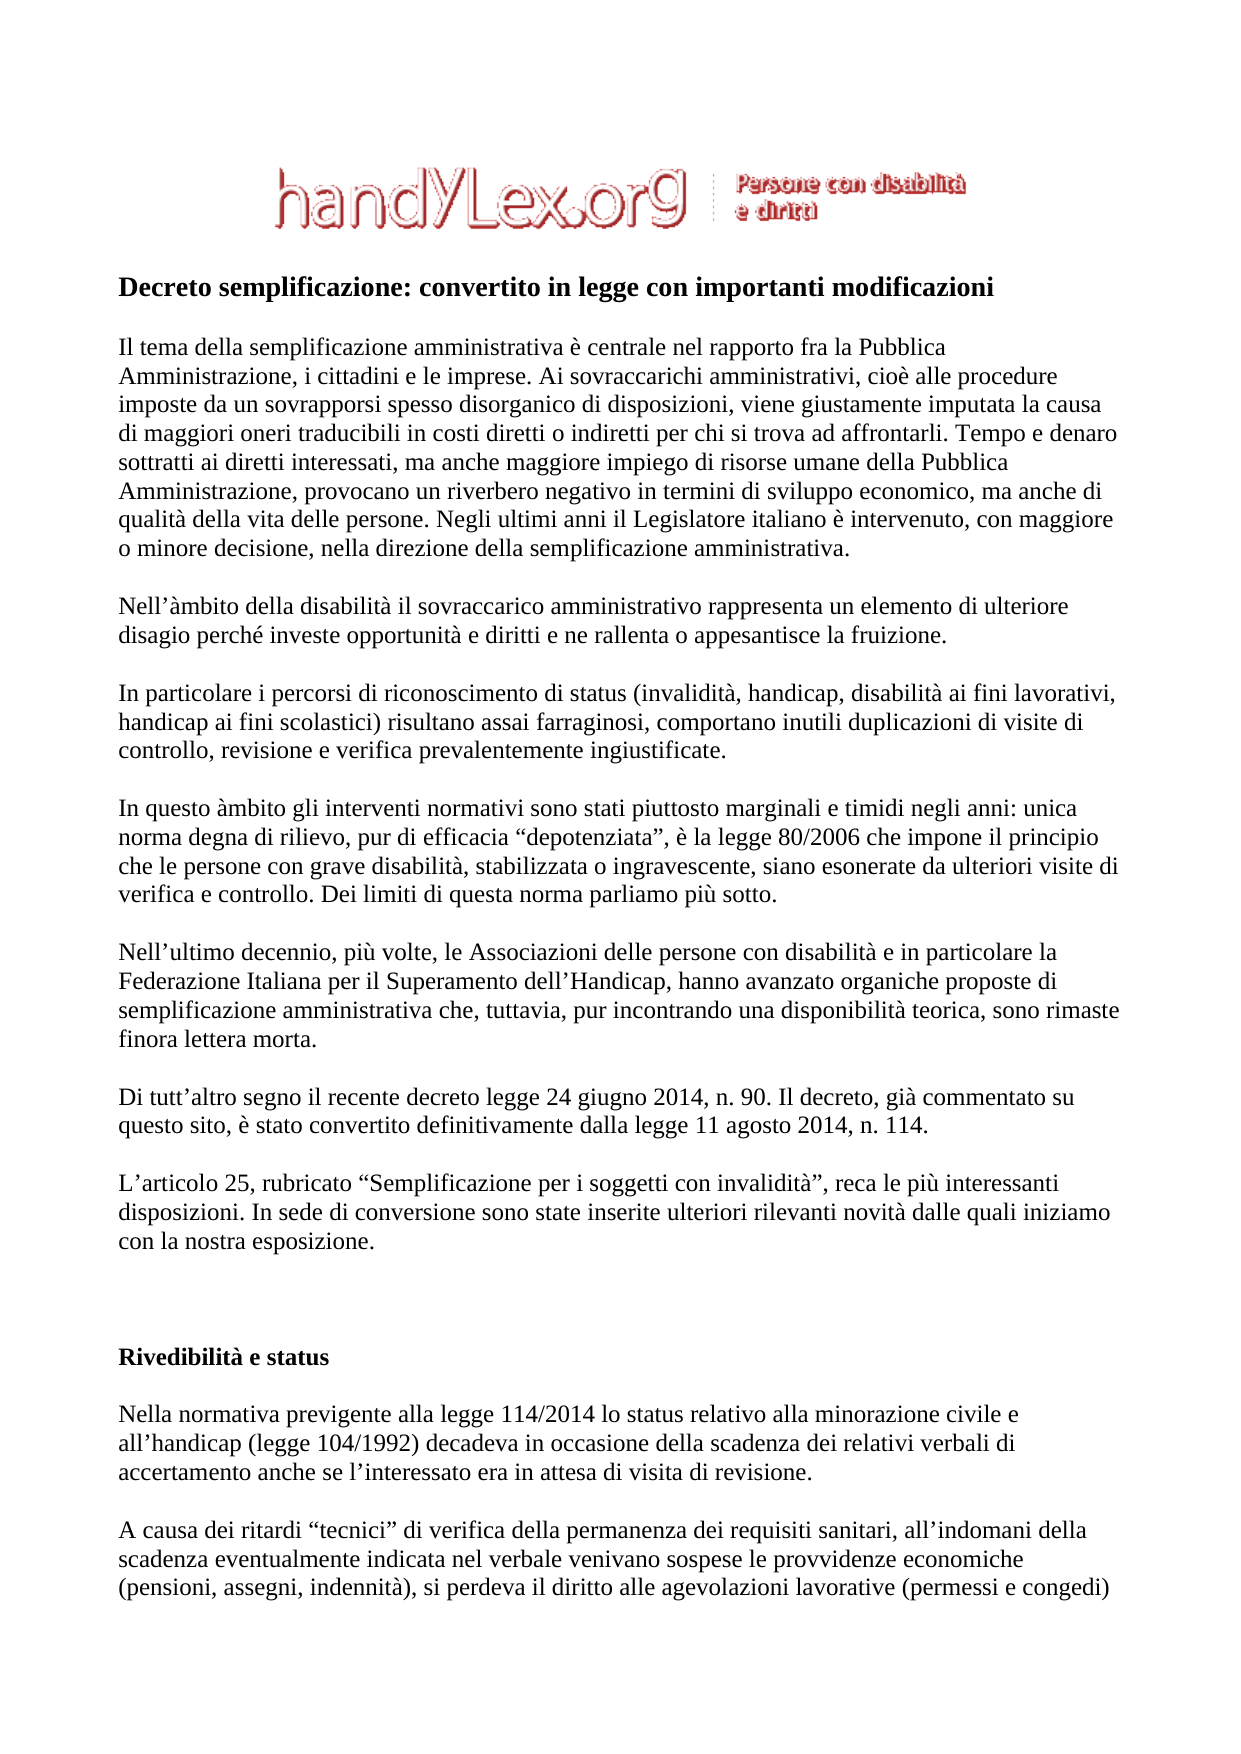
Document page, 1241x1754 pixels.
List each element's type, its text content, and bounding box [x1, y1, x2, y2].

text Nella normativa previgente alla legge 114/2014 lo status relativo alla minorazione civile e all’handicap (legge 104/1992) decadeva in occasione della scadenza dei relativi verbali di accertamento anche se l’interessato era in attesa di visita di revisione. [118, 1399, 1122, 1486]
text In particolare i percorsi di riconoscimento di status (invalidità, handicap, disabilità ai fini lavorativi, handicap ai fini scolastici) risultano assai farraginosi, comportano inutili duplicazioni di visite di controllo, revisione e verifica prevalentemente ingiustificate. [118, 678, 1122, 764]
text L’articolo 25, rubricato “Semplificazione per i soggetti con invalidità”, reca le più interessanti disposizioni. In sede di conversione sono state inserite ulteriori rilevanti novità dalle quali iniziamo con la nostra esposizione. [118, 1168, 1122, 1254]
text Di tutt’altro segno il recente decreto legge 24 giugno 2014, n. 90. Il decreto, già commentato su questo sito, è stato convertito definitivamente dalla legge 11 agosto 2014, n. 114. [118, 1082, 1122, 1139]
text Rivedibilità e status [118, 1342, 1122, 1370]
text Nell’ultimo decennio, più volte, le Associazioni delle persone con disabilità e in particolare la Federazione Italiana per il Superamento dell’Handicap, hanno avanzato organiche proposte di semplificazione amministrativa che, tuttavia, pur incontrando una disponibilità teorica, sono rimaste finora lettera morta. [118, 937, 1122, 1052]
text In questo àmbito gli interventi normativi sono stati piuttosto marginali e timidi negli anni: unica norma degna di rilievo, pur di efficacia “depotenziata”, è la legge 80/2006 che impone il principio che le persone con grave disabilità, stabilizzata o ingravescente, siano esonerate da ulteriori visite di verifica e controllo. Dei limiti di questa norma parliamo più sotto. [118, 793, 1122, 908]
text Decreto semplificazione: convertito in legge con importanti modificazioni [118, 271, 1122, 303]
text Nell’àmbito della disabilità il sovraccarico amministrativo rappresenta un elemento di ulteriore disagio perché investe opportunità e diritti e ne rallenta o appesantisce la fruizione. [118, 591, 1122, 649]
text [118, 1515, 1122, 1601]
picture [244, 147, 996, 242]
text Il tema della semplificazione amministrativa è centrale nel rapporto fra la Pubblica Amministrazione, i cittadini e le imprese. Ai sovraccarichi amministrativi, cioè alle procedure imposte da un sovrapporsi spesso disorganico di disposizioni, viene giustamente imputata la causa di maggiori oneri traducibili in costi diretti o indiretti per chi si trova ad affrontarli. Tempo e denaro sottratti ai diretti interessati, ma anche maggiore impiego di risorse umane della Pubblica Amministrazione, provocano un riverbero negativo in termini di sviluppo economico, ma anche di qualità della vita delle persone. Negli ultimi anni il Legislatore italiano è intervenuto, con maggiore o minore decisione, nella direzione della semplificazione amministrativa. [118, 332, 1122, 562]
